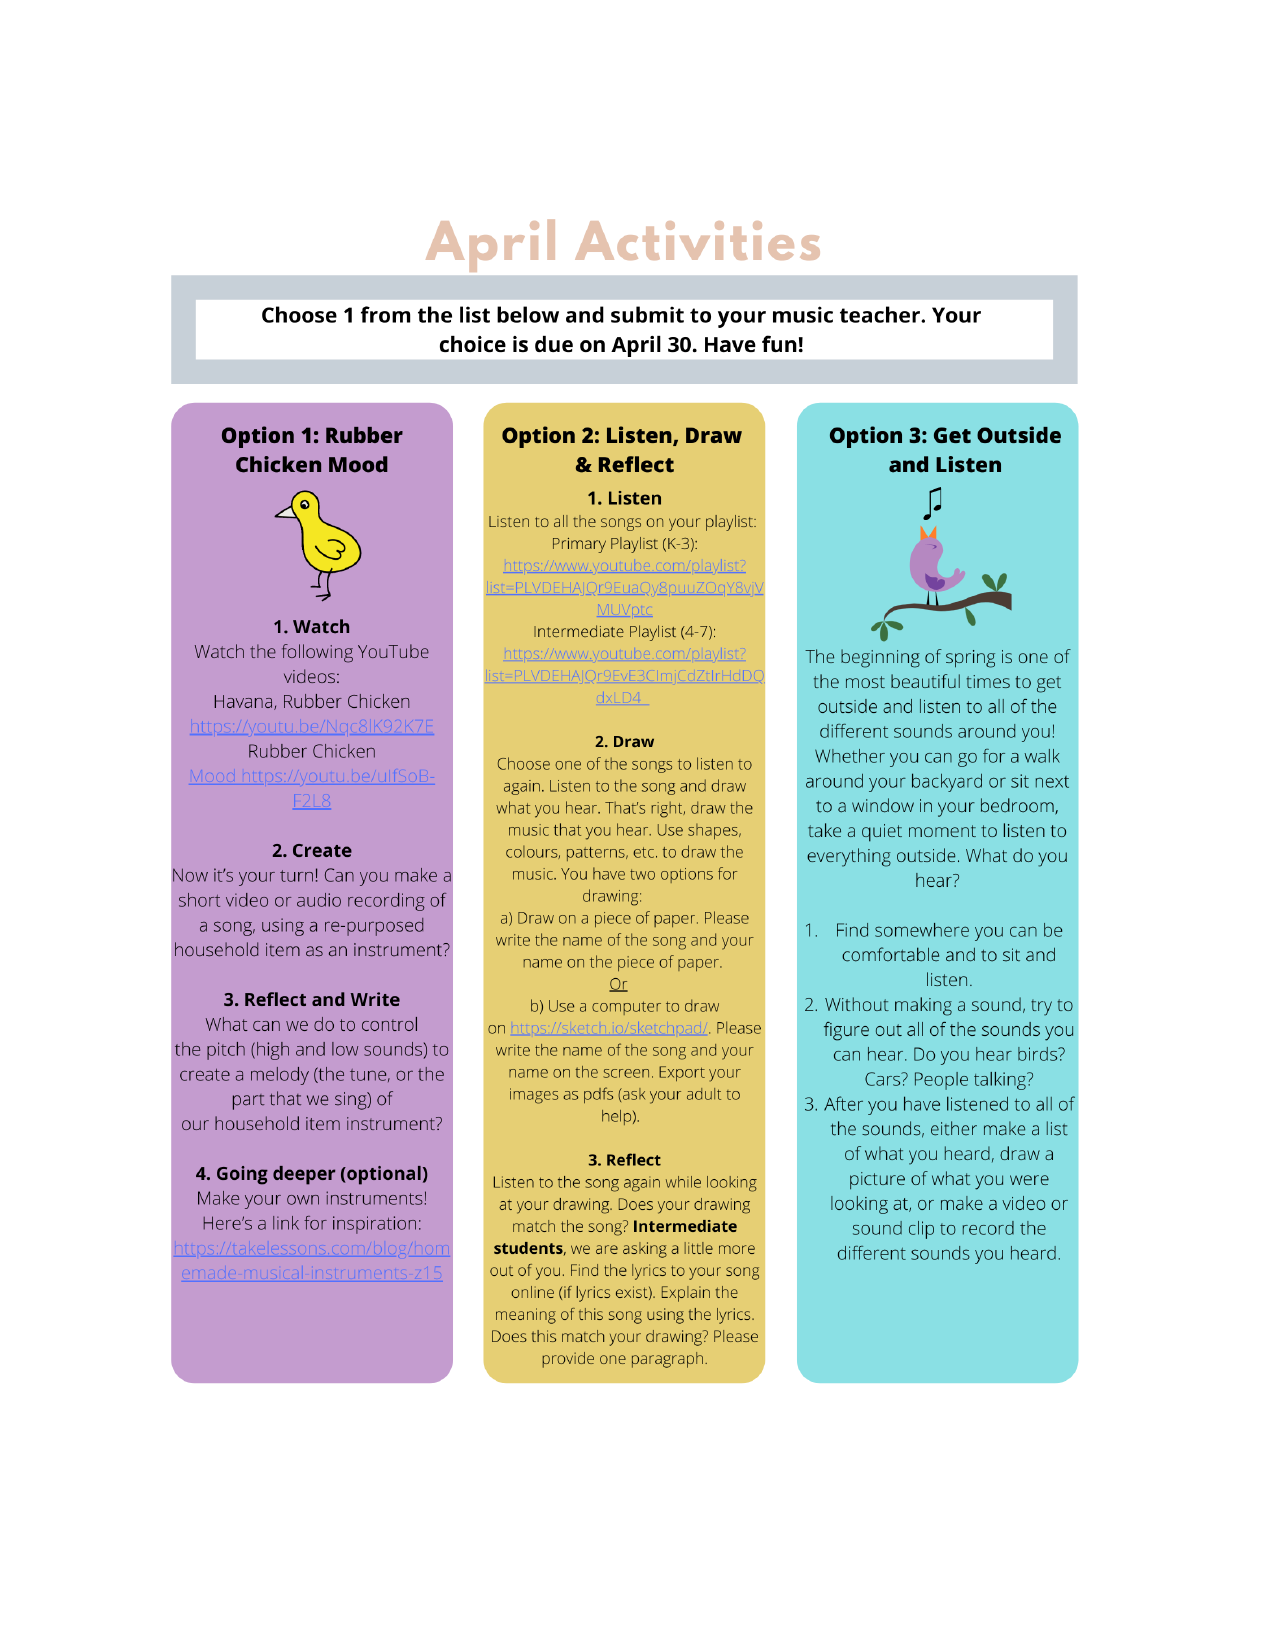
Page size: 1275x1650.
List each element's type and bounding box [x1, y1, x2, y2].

picture [133, 150, 1105, 1448]
